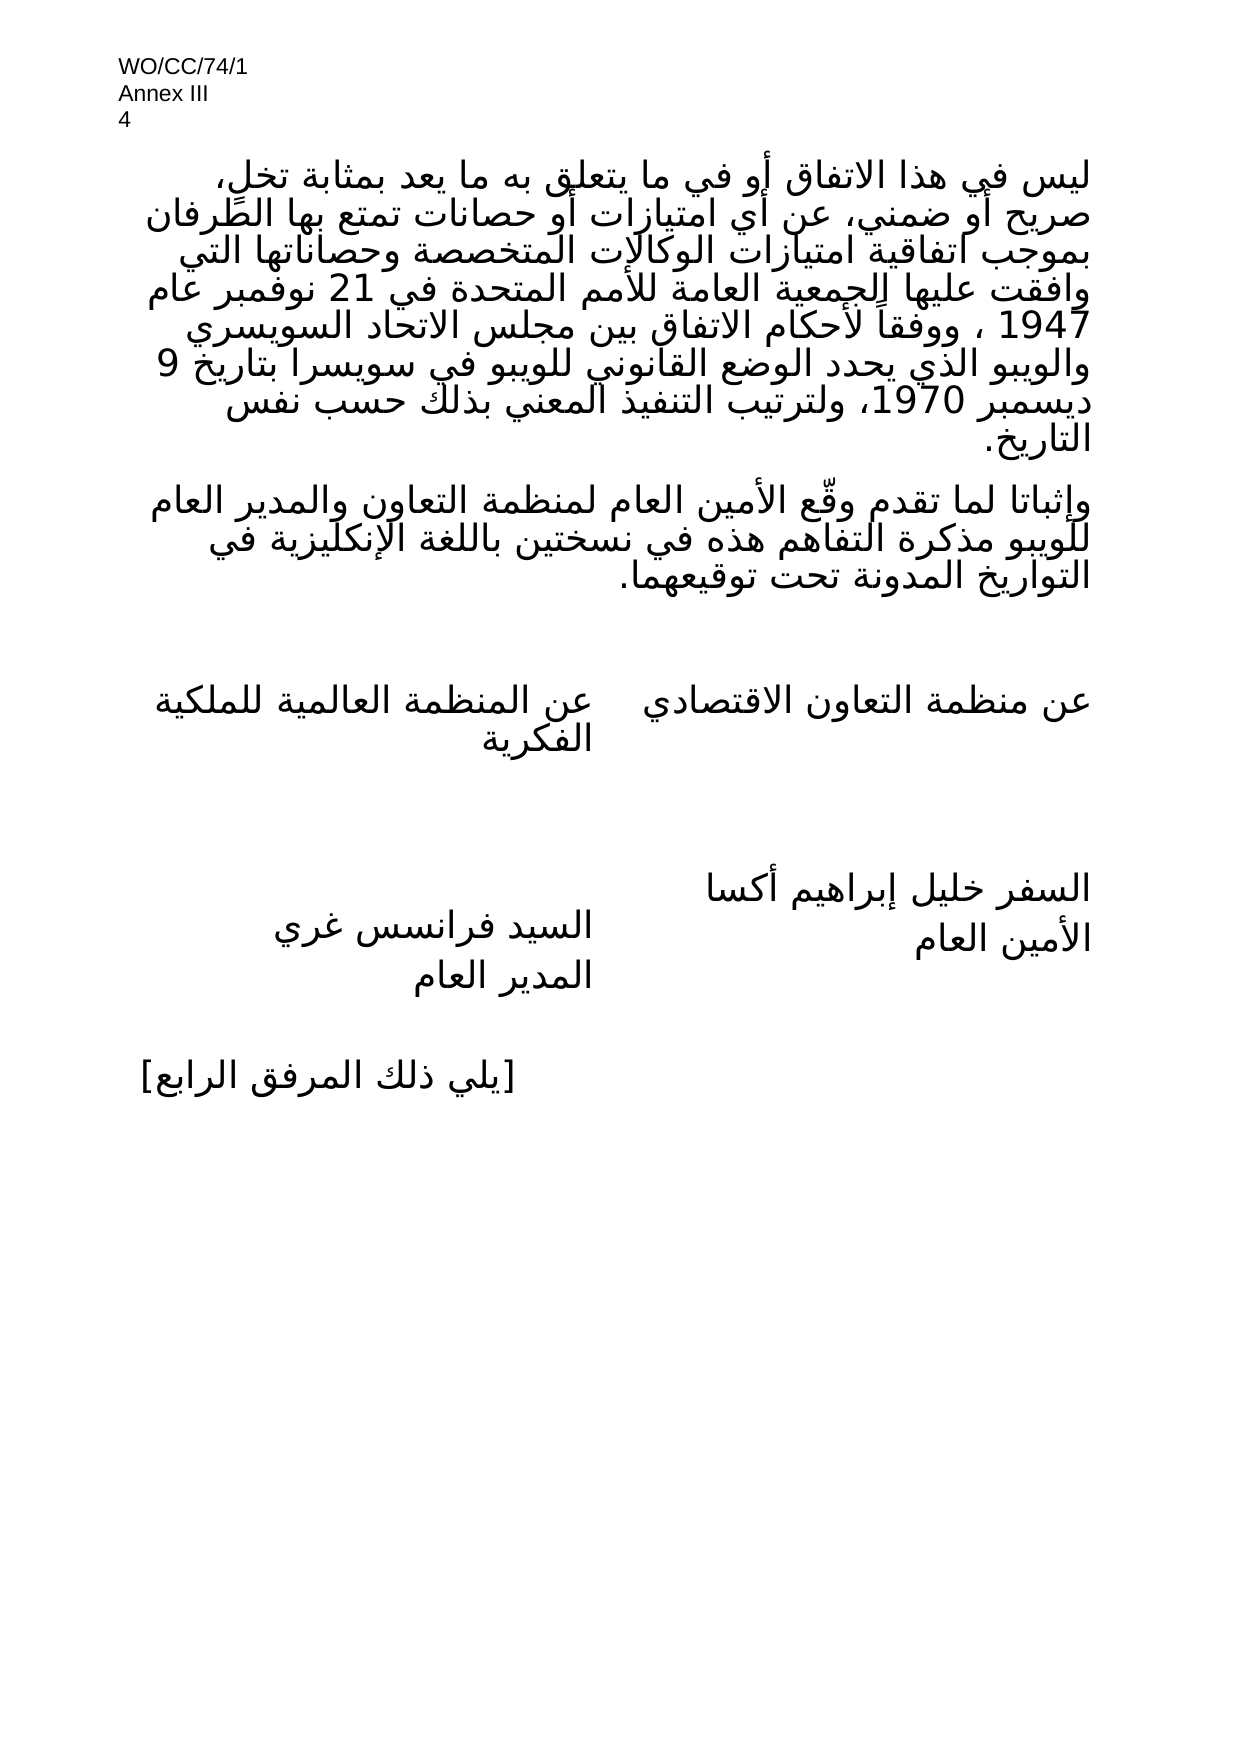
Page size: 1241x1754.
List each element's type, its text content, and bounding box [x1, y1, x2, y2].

list وإثباتا لما تقدم وقّع الأمين العام لمنظمة التعاون والمدير العام للويبو مذكرة التفاهم هذه في نسختين باللغة الإنكليزية في التواريخ المدونة تحت توقيعهما. [118, 483, 1092, 596]
text [يلي ذلك المرفق الرابع] [118, 1058, 516, 1096]
list ليس في هذا الاتفاق أو في ما يتعلق به ما يعد بمثابة تخلٍ، صريح أو ضمني، عن أي امتيازات أو حصانات تمتع بها الطرفان بموجب اتفاقية امتيازات الوكالات المتخصصة وحصاناتها التي وافقت عليها الجمعية العامة للأمم المتحدة في 21 نوفمبر عام 1947 ، ووفقاً لأحكام الاتفاق بين مجلس الاتحاد السويسري والويبو الذي يحدد الوضع القانوني للويبو في سويسرا بتاريخ 9 ديسمبر 1970، ولترتيب التنفيذ المعني بذلك حسب نفس التاريخ. [118, 158, 1092, 458]
table_header عن المنظمة العالمية للملكية الفكرية السيد فرانسس غري المدير العام [107, 684, 605, 1058]
table_header عن منظمة التعاون الاقتصادي السفر خليل إبراهيم أكسا الأمين العام [605, 684, 1104, 1058]
